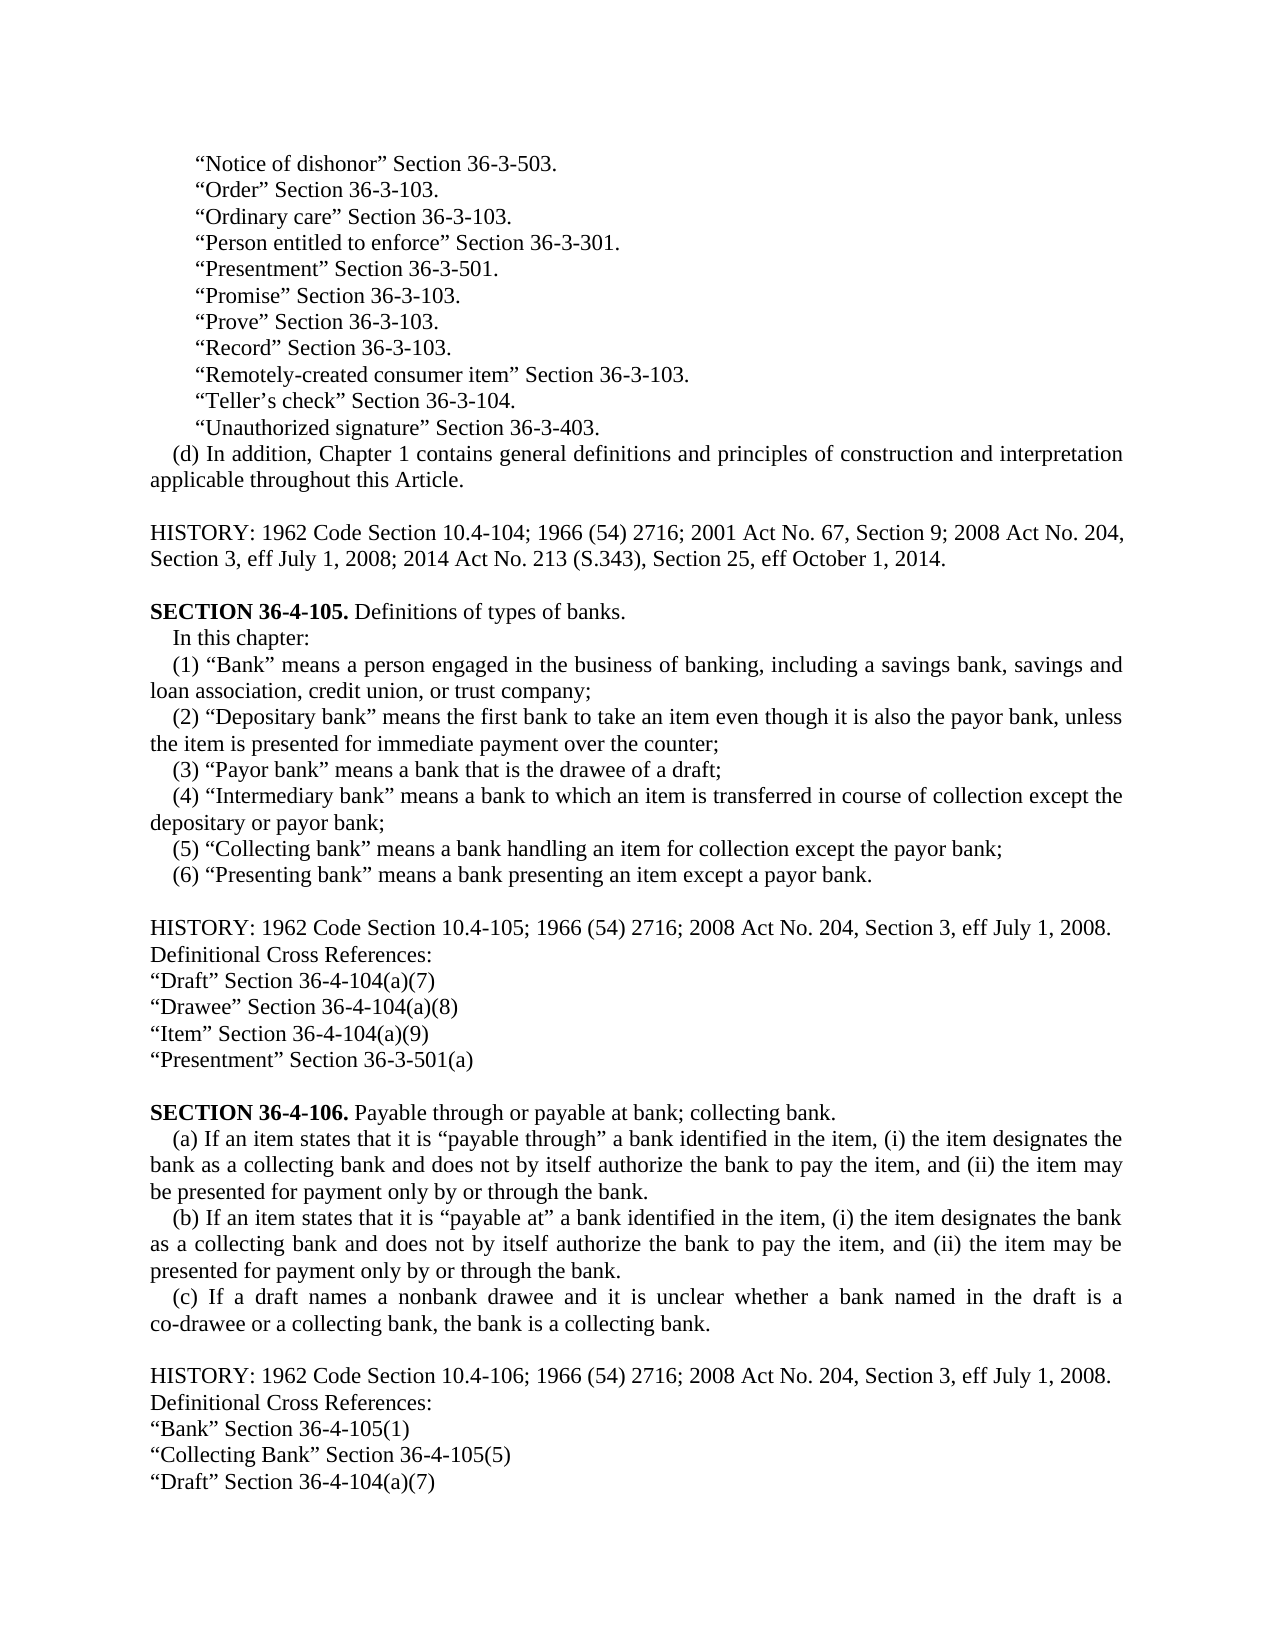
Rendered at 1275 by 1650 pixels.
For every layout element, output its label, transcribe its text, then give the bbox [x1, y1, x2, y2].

text “Ordinary care” Section 36-3-103. [150, 203, 1125, 229]
text In this chapter: [150, 624, 1125, 651]
text HISTORY: 1962 Code Section 10.4-104; 1966 (54) 2716; 2001 Act No. 67, Section 9; 2008 Act No. 204, Section 3, eff July 1, 2008; 2014 Act No. 213 (S.343), Section 25, eff October 1, 2014. [150, 519, 1125, 572]
text HISTORY: 1962 Code Section 10.4-105; 1966 (54) 2716; 2008 Act No. 204, Section 3, eff July 1, 2008. [150, 914, 1125, 941]
text (b) If an item states that it is “payable at” a bank identified in the item, (i) the item designates the bank as a collecting bank and does not by itself authorize the bank to pay the item, and (ii) the item may be presented for payment only by or through the bank. [150, 1204, 1125, 1283]
text “Draft” Section 36-4-104(a)(7) [150, 1468, 1125, 1494]
text “Promise” Section 36-3-103. [150, 282, 1125, 308]
text “Collecting Bank” Section 36-4-105(5) [150, 1441, 1125, 1468]
text “Presentment” Section 36-3-501. [150, 255, 1125, 282]
text “Record” Section 36-3-103. [150, 334, 1125, 361]
text “Order” Section 36-3-103. [150, 176, 1125, 203]
text (c) If a draft names a nonbank drawee and it is unclear whether a bank named in the draft is a co-drawee or a collecting bank, the bank is a collecting bank. [150, 1283, 1125, 1336]
text “Unauthorized signature” Section 36-3-403. [150, 413, 1125, 440]
text “Item” Section 36-4-104(a)(9) [150, 1020, 1125, 1046]
text “Prove” Section 36-3-103. [150, 308, 1125, 334]
text “Draft” Section 36-4-104(a)(7) [150, 967, 1125, 993]
text “Person entitled to enforce” Section 36-3-301. [150, 229, 1125, 255]
text Definitional Cross References: [150, 941, 1125, 967]
text HISTORY: 1962 Code Section 10.4-106; 1966 (54) 2716; 2008 Act No. 204, Section 3, eff July 1, 2008. [150, 1362, 1125, 1389]
text “Bank” Section 36-4-105(1) [150, 1415, 1125, 1441]
text (3) “Payor bank” means a bank that is the drawee of a draft; [150, 756, 1125, 782]
text (a) If an item states that it is “payable through” a bank identified in the item, (i) the item designates the bank as a collecting bank and does not by itself authorize the bank to pay the item, and (ii) the item may be presented for payment only by or through the bank. [150, 1125, 1125, 1204]
text “Presentment” Section 36-3-501(a) [150, 1046, 1125, 1072]
text (6) “Presenting bank” means a bank presenting an item except a payor bank. [150, 862, 1125, 888]
text “Notice of dishonor” Section 36-3-503. [150, 150, 1125, 176]
text “Drawee” Section 36-4-104(a)(8) [150, 993, 1125, 1020]
text SECTION 36-4-106. Payable through or payable at bank; collecting bank. [150, 1099, 1125, 1125]
text “Remotely-created consumer item” Section 36-3-103. [150, 361, 1125, 387]
text (5) “Collecting bank” means a bank handling an item for collection except the payor bank; [150, 835, 1125, 862]
text “Teller’s check” Section 36-3-104. [150, 387, 1125, 413]
text (1) “Bank” means a person engaged in the business of banking, including a savings bank, savings and loan association, credit union, or trust company; [150, 651, 1125, 703]
text (4) “Intermediary bank” means a bank to which an item is transferred in course of collection except the depositary or payor bank; [150, 782, 1125, 835]
text SECTION 36-4-105. Definitions of types of banks. [150, 598, 1125, 624]
text (2) “Depositary bank” means the first bank to take an item even though it is also the payor bank, unless the item is presented for immediate payment over the counter; [150, 703, 1125, 756]
text Definitional Cross References: [150, 1389, 1125, 1415]
text (d) In addition, Chapter 1 contains general definitions and principles of construction and interpretation applicable throughout this Article. [150, 440, 1125, 493]
